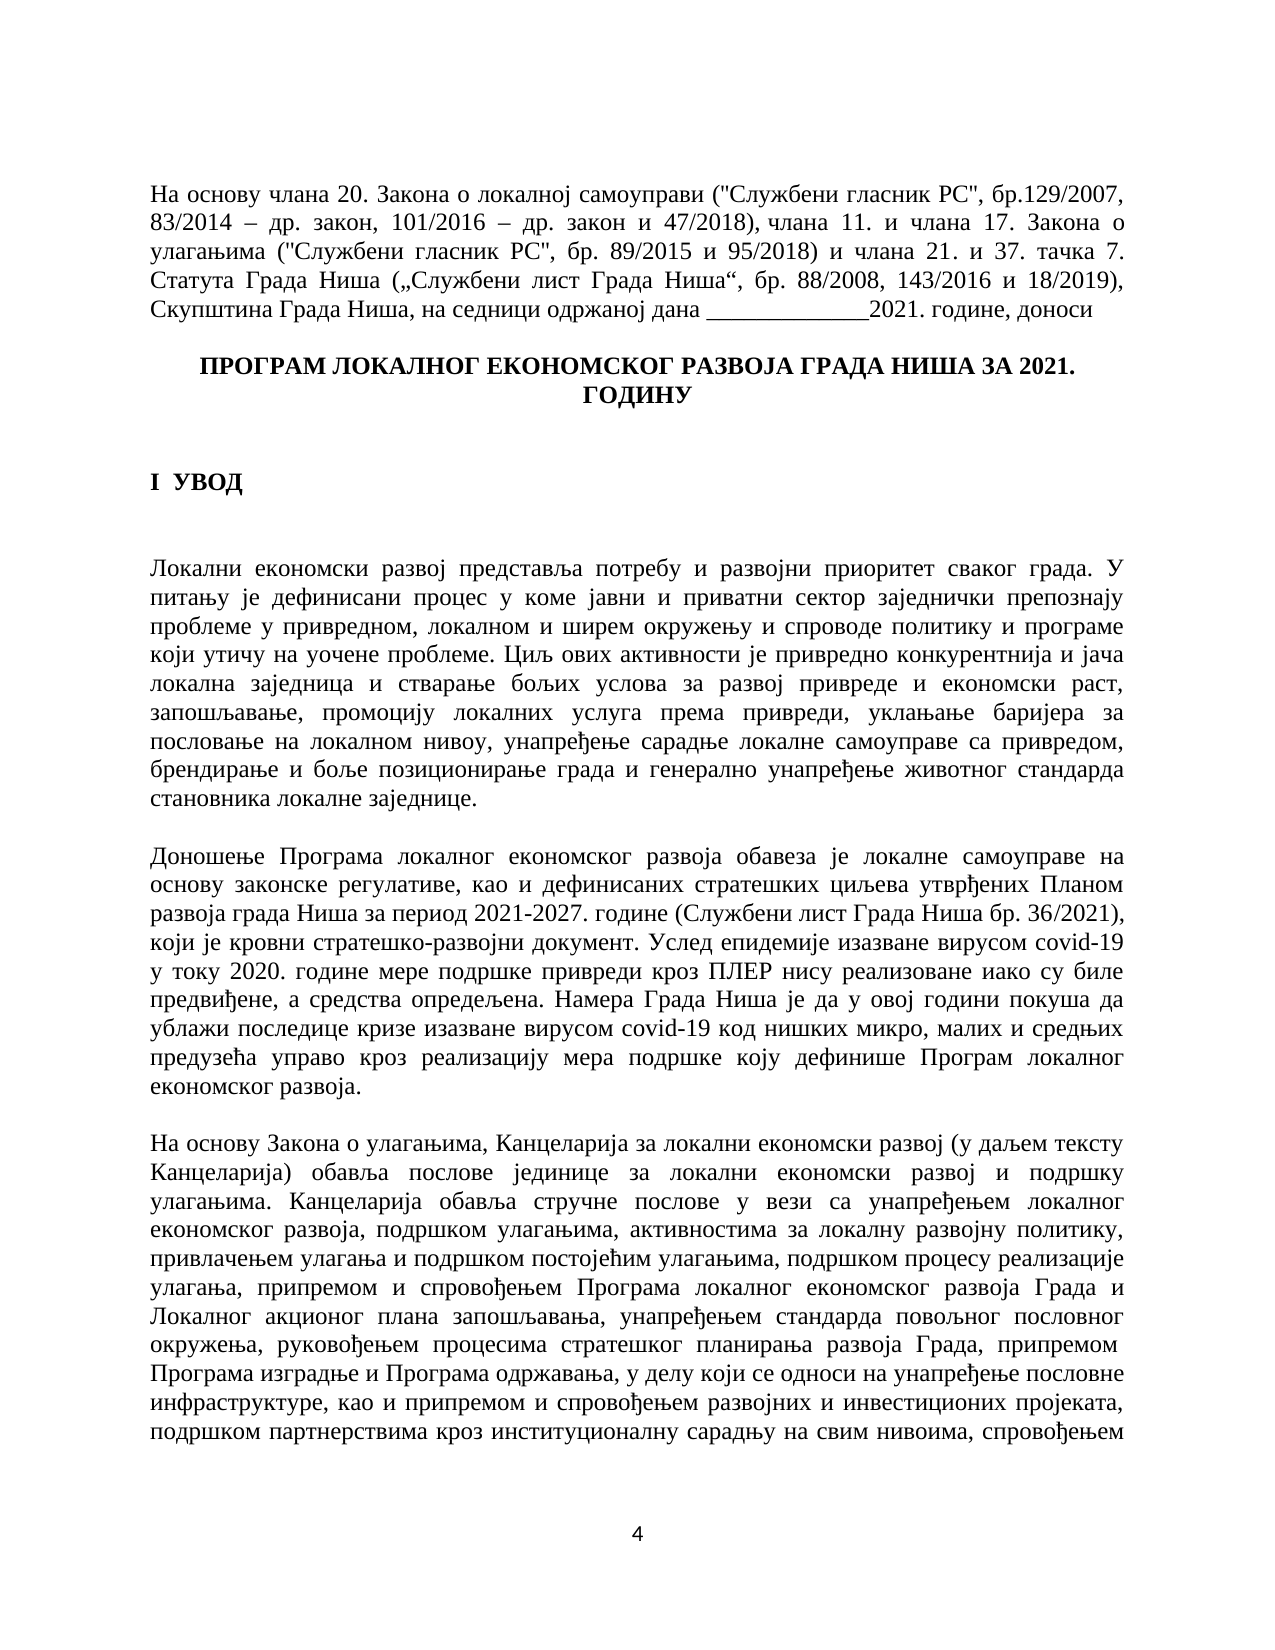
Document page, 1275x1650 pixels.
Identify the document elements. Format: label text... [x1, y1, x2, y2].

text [150, 1128, 1125, 1444]
subtitle I УВОД [150, 467, 1125, 495]
text Локални економски развој представља потребу и развојни приоритет сваког града. У питању је дефинисани процес у коме јавни и приватни сектор заједнички препознају проблеме у привредном, локалном и ширем окружењу и спроводе политику и програме који утичу на уочене проблеме. Циљ ових активности је привредно конкурентнија и јача локална заједница и стварање бољих услова за развој привреде и економски раст, запошљавање, промоцију локалних услуга према привреди, уклањање баријера за пословање на локалном нивоу, унапређење сарадње локалне самоуправе са привредом, брендирање и боље позиционирање града и генерално унапређење животног стандарда становника локалне заједнице. [150, 553, 1125, 812]
text ПРОГРАМ ЛОКАЛНОГ ЕКОНОМСКОГ РАЗВОЈА ГРАДА НИША ЗА 2021. ГОДИНУ [150, 351, 1125, 409]
text На основу члана 20. Закона о локалној самоуправи (''Службени гласник РС'', бр.129/2007, 83/2014 – др. закон, 101/2016 – др. закон и 47/2018), члана 11. и члана 17. Закона о улагањима (''Службени гласник РС'', бр. 89/2015 и 95/2018) и члана 21. и 37. тачка 7. Статута Града Ниша („Службени лист Града Ниша“, бр. 88/2008, 143/2016 и 18/2019), Скупштина Града Ниша, на седници одржаној дана _____________2021. године, доноси [150, 179, 1125, 322]
text Доношење Програма локалног економског развоја обавеза је локалне самоуправе на основу законске регулативе, као и дефинисаних стратешких циљева утврђених Планом развоја града Ниша за период 2021-2027. године (Службени лист Града Ниша бр. 36/2021), који јe кровни стратешко-развојни документ. Услед епидемије изазване вирусом covid-19 у току 2020. године мере подршке привреди кроз ПЛЕР нису реализоване иако су биле предвиђене, а средства опредељена. Намера Града Ниша је да у овој години покуша да ублажи последице кризе изазване вирусом covid-19 код нишких микро, малих и средњих предузећа управо кроз реализацију мера подршке коју дефинише Програм локалног економског развоја. [150, 841, 1125, 1099]
